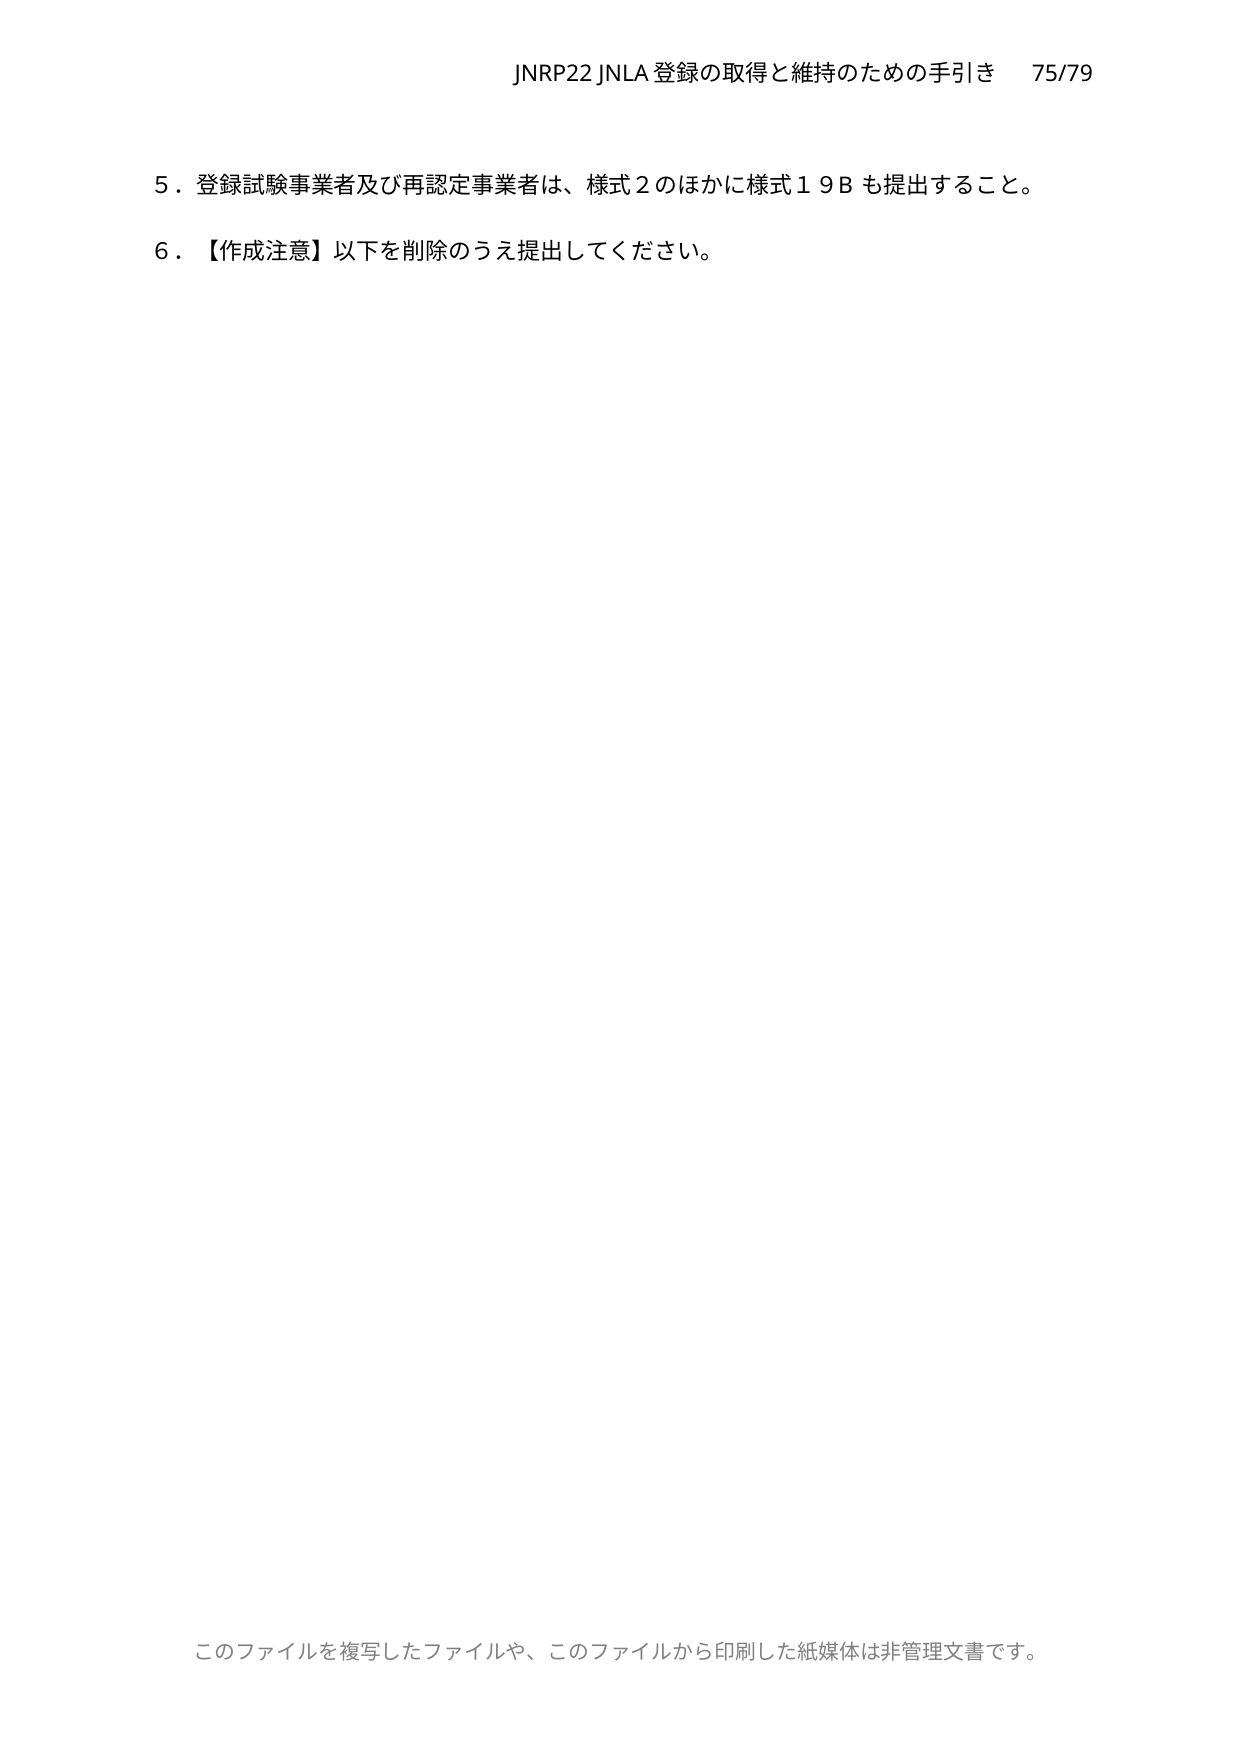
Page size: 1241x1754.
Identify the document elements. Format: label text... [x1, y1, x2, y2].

text ５．登録試験事業者及び再認定事業者は、様式２のほかに様式１９Bも提出すること。 [150, 151, 1090, 217]
text ６．【作成注意】以下を削除のうえ提出してください。 [150, 217, 1090, 283]
